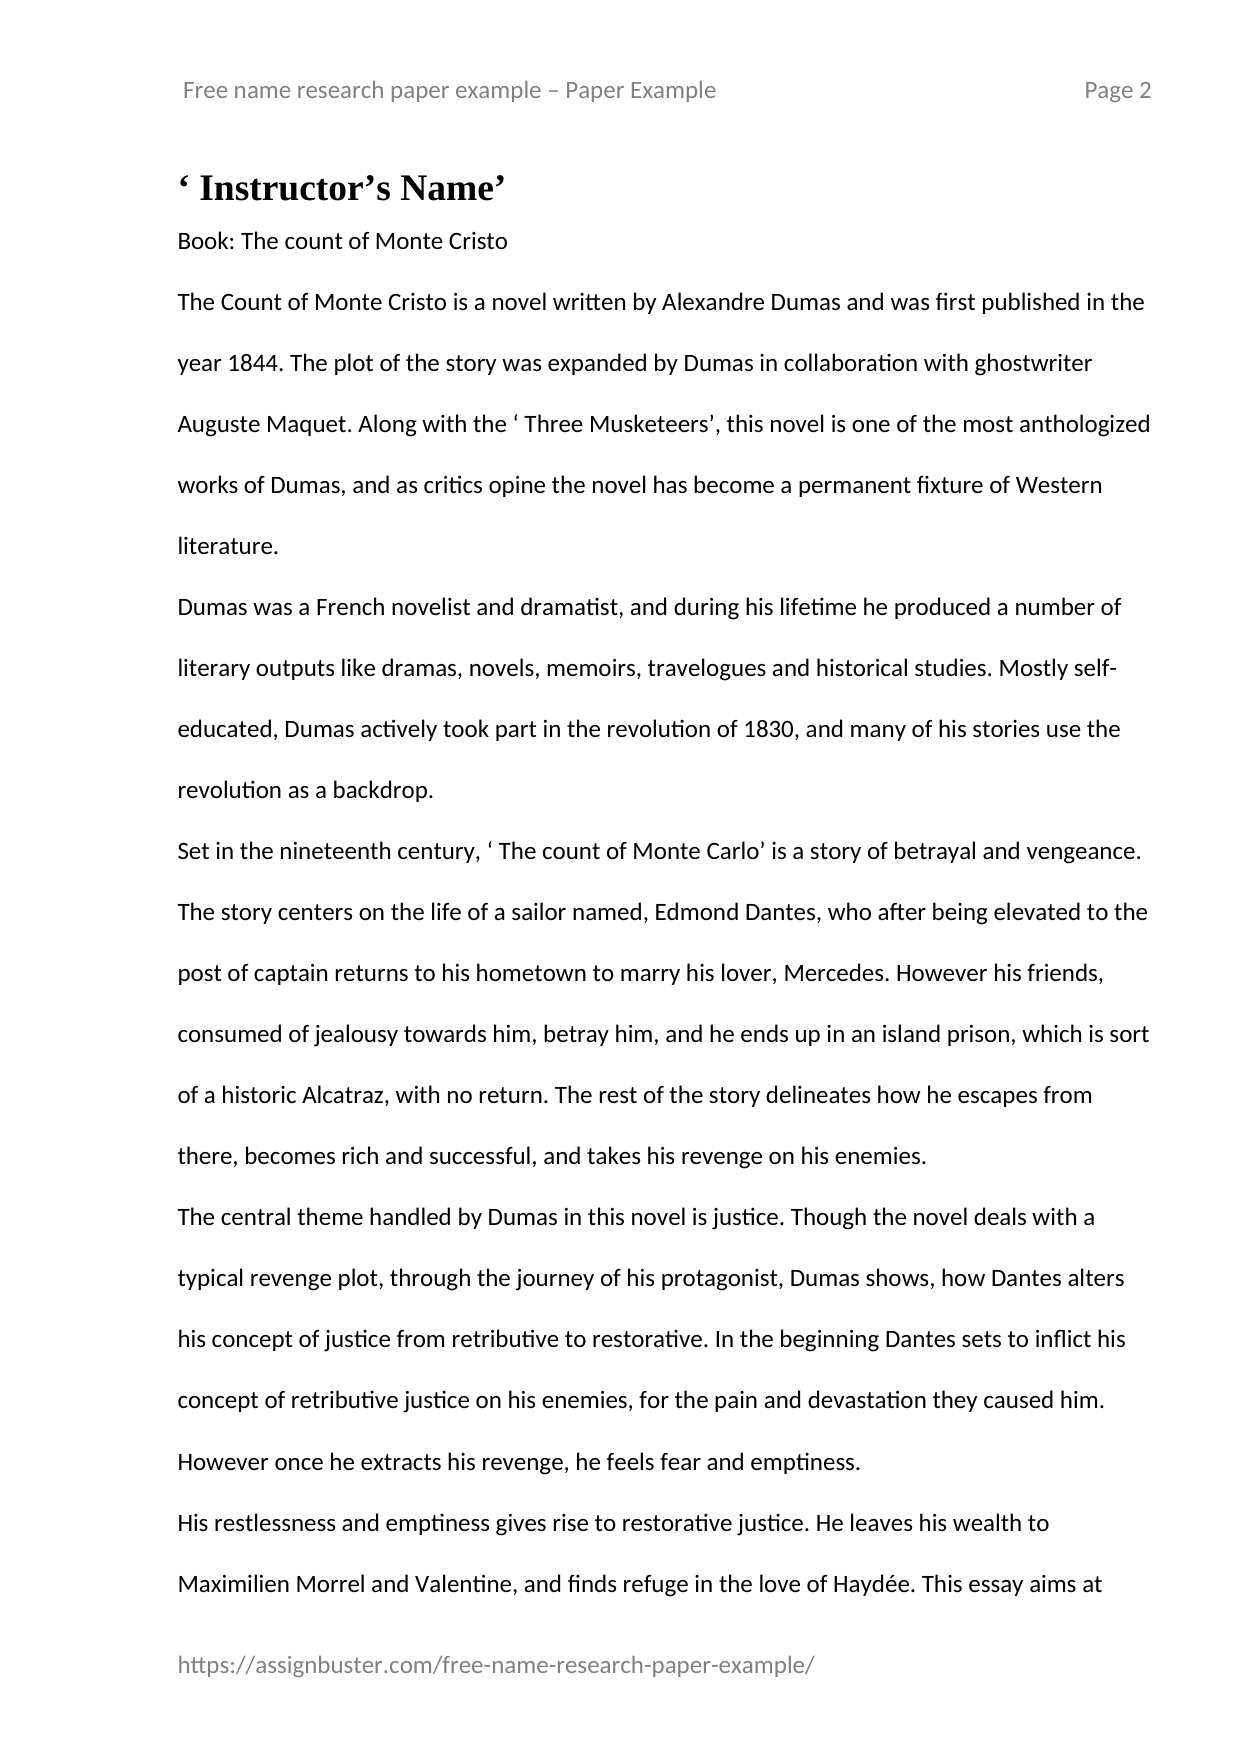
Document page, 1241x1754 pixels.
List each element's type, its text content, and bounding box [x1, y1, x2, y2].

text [177, 225, 1152, 1598]
subtitle ‘ Instructor’s Name’ [177, 166, 1152, 209]
